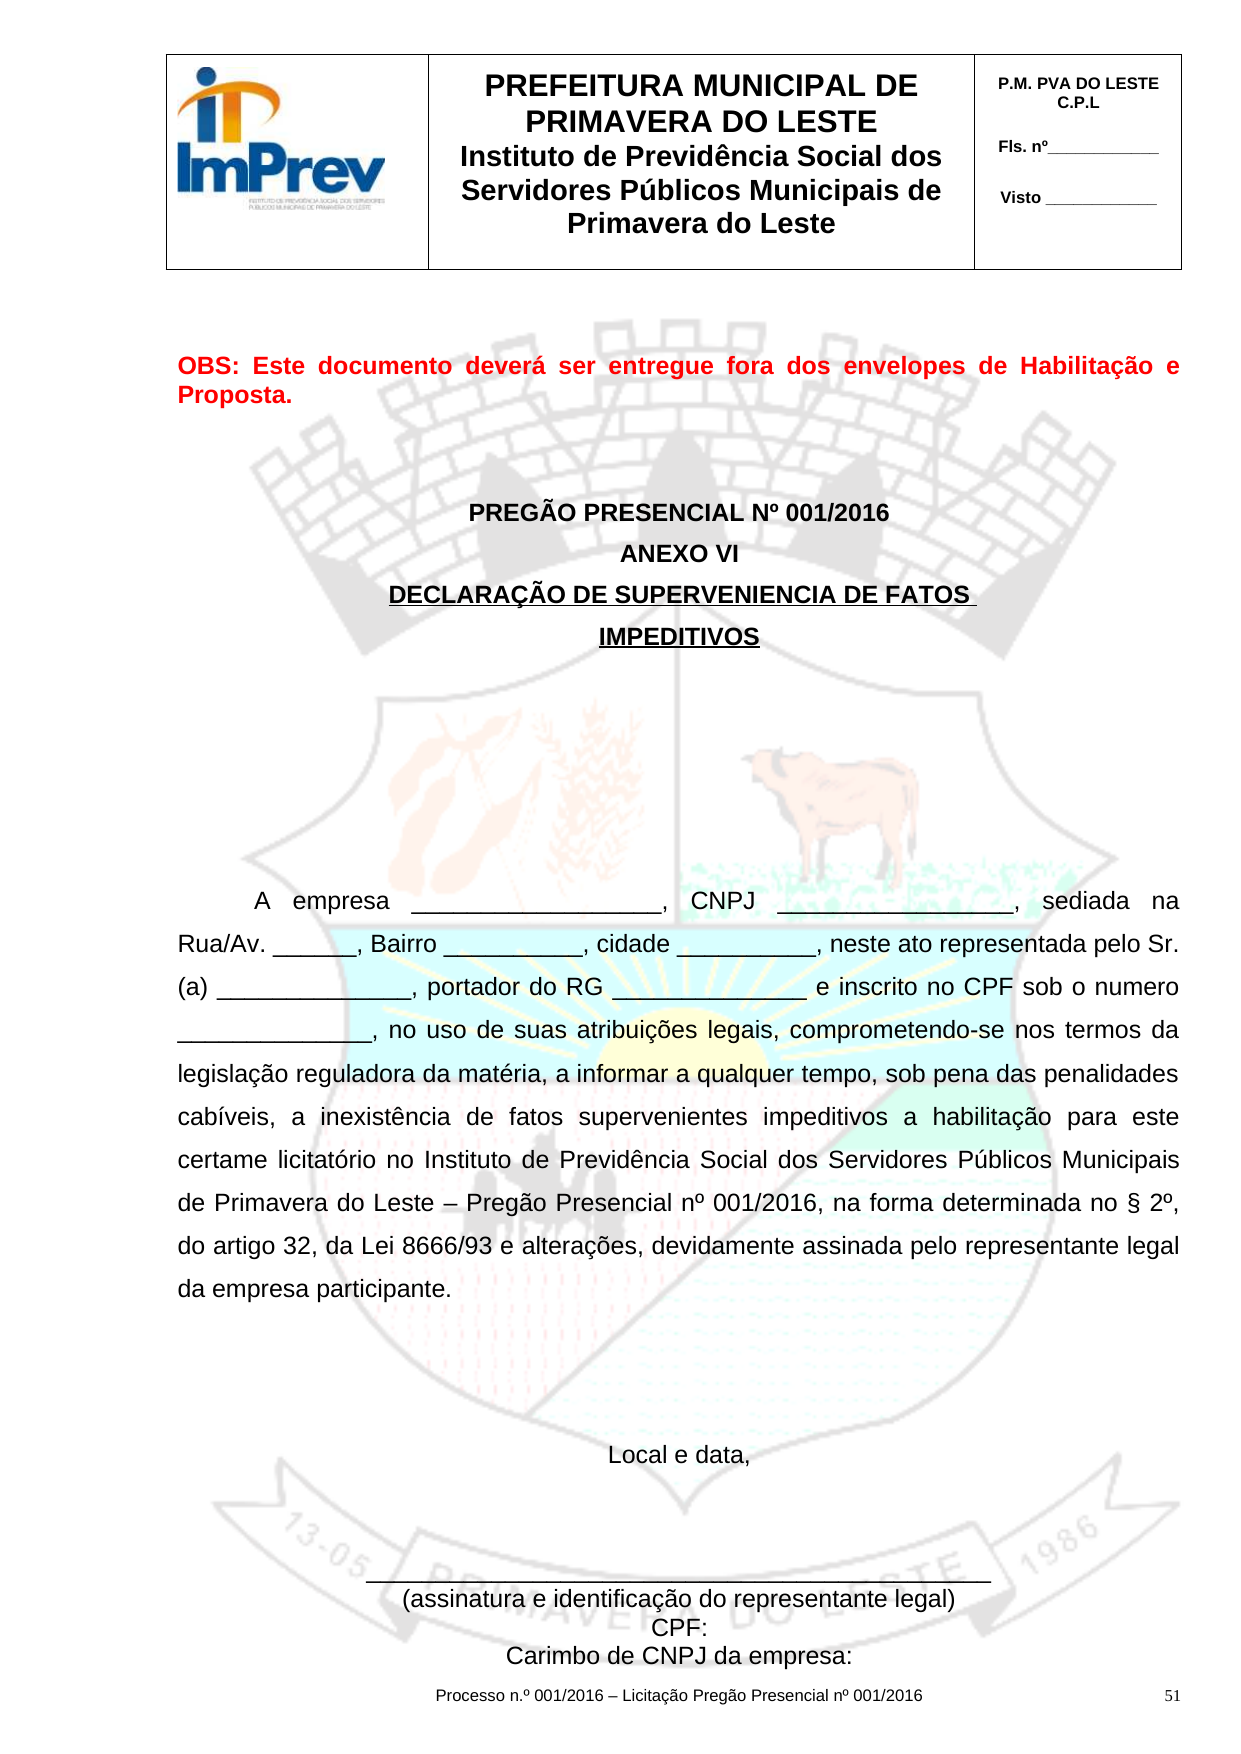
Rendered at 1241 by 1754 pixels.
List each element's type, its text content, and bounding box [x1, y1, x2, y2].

subtitle ANEXO VI [177, 539, 1181, 568]
text IMPEDITIVOS [177, 622, 1181, 650]
text CPF: [177, 1612, 1181, 1641]
text PREGÃO PRESENCIAL Nº 001/2016 [177, 498, 1181, 527]
text Carimbo de CNPJ da empresa: [177, 1641, 1181, 1670]
picture [177, 67, 385, 210]
text Local e data, [177, 1440, 1181, 1469]
text _____________________________________________ [177, 1555, 1181, 1584]
text DECLARAÇÃO DE SUPERVENIENCIA DE FATOS [177, 580, 1181, 609]
text A empresa __________________, CNPJ _________________, sediada na Rua/Av. ______, Bairro __________, cidade __________, neste ato representada pelo Sr.(a) ______________, portador do RG ______________ e inscrito no CPF sob o numero ______________, no uso de suas atribuições legais, comprometendo-se nos termos da legislação reguladora da matéria, a informar a qualquer tempo, sob pena das penalidades cabíveis, a inexistência de fatos supervenientes impeditivos a habilitação para este certame licitatório no Instituto de Previdência Social dos Servidores Públicos Municipais de Primavera do Leste – Pregão Presencial nº 001/2016, na forma determinada no § 2º, do artigo 32, da Lei 8666/93 e alterações, devidamente assinada pelo representante legal da empresa participante. [177, 886, 1181, 1303]
text (assinatura e identificação do representante legal) [177, 1584, 1181, 1612]
subtitle OBS: Este documento deverá ser entregue fora dos envelopes de Habilitação e Proposta. [177, 351, 1181, 408]
